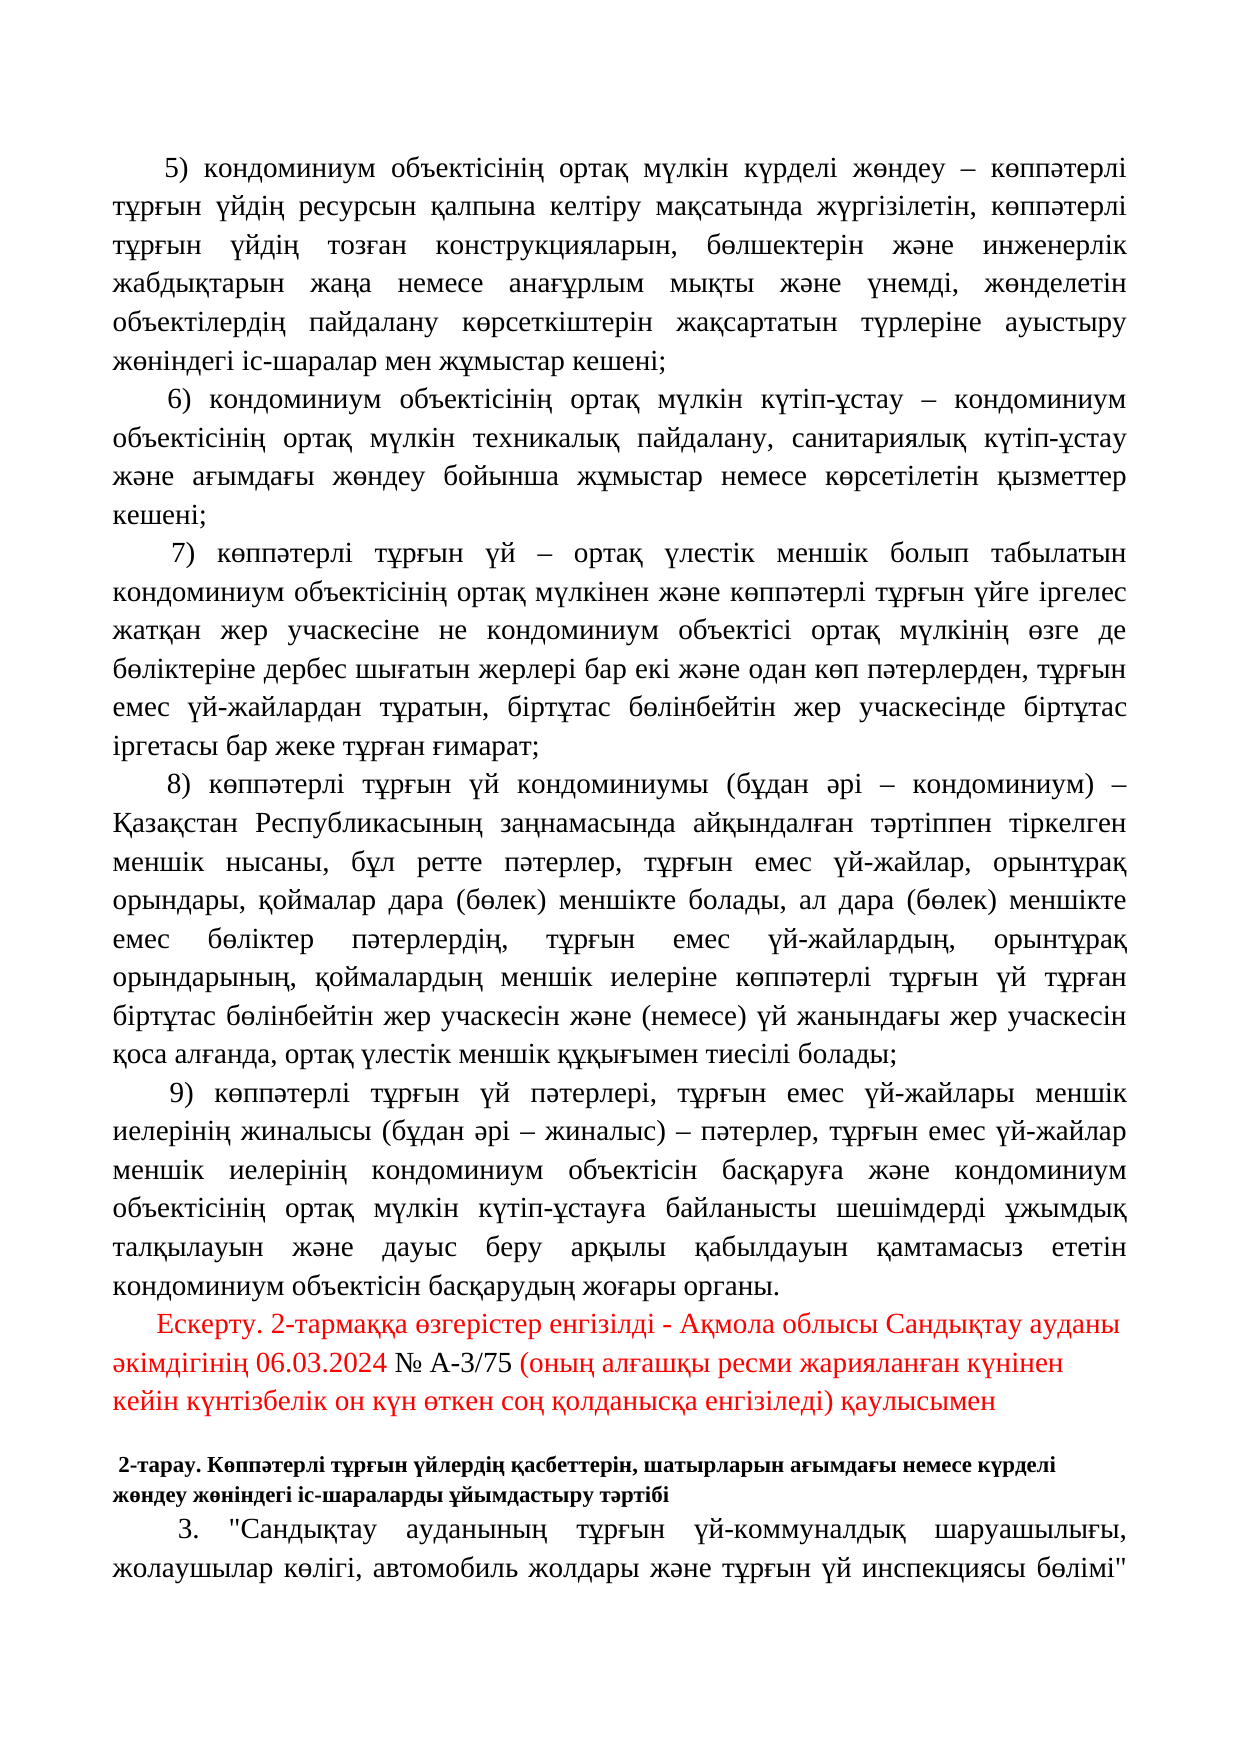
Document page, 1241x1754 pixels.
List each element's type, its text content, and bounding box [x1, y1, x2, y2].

text 2-тарау. Көппәтерлі тұрғын үйлердің қасбеттерін, шатырларын ағымдағы немесе күрделі жөндеу жөніндегі іс-шараларды ұйымдастыру тәртібі [112, 1451, 1128, 1507]
text 7) көппәтерлі тұрғын үй – ортақ үлестік меншік болып табылатын кондоминиум объектісінің ортақ мүлкінен және көппәтерлі тұрғын үйге іргелес жатқан жер учаскесіне не кондоминиум объектісі ортақ мүлкінің өзге де бөліктеріне дербес шығатын жерлері бар екі және одан көп пәтерлерден, тұрғын емес үй-жайлардан тұратын, біртұтас бөлінбейтін жер учаскесінде біртұтас іргетасы бар жеке тұрған ғимарат; [112, 535, 1128, 762]
text Ескерту. 2-тармаққа өзгерістер енгізілді - Ақмола облысы Сандықтау ауданы әкімдігінің 06.03.2024 № А-3/75 (оның алғашқы ресми жарияланған күнінен кейін күнтізбелік он күн өткен соң қолданысқа енгізіледі) қаулысымен [112, 1306, 1128, 1447]
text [112, 1511, 1128, 1583]
text 6) кондоминиум объектісінің ортақ мүлкін күтіп-ұстау – кондоминиум объектісінің ортақ мүлкін техникалық пайдалану, санитариялық күтіп-ұстау және ағымдағы жөндеу бойынша жұмыстар немесе көрсетілетін қызметтер кешені; [112, 381, 1128, 530]
text 8) көппәтерлі тұрғын үй кондоминиумы (бұдан әрі – кондоминиум) – Қазақстан Республикасының заңнамасында айқындалған тәртіппен тіркелген меншік нысаны, бұл ретте пәтерлер, тұрғын емес үй-жайлар, орынтұрақ орындары, қоймалар дара (бөлек) меншікте болады, ал дара (бөлек) меншікте емес бөліктер пәтерлердің, тұрғын емес үй-жайлардың, орынтұрақ орындарының, қоймалардың меншік иелеріне көппәтерлі тұрғын үй тұрған біртұтас бөлінбейтін жер учаскесін және (немесе) үй жанындағы жер учаскесін қоса алғанда, ортақ үлестік меншік құқығымен тиесілі болады; [112, 767, 1128, 1070]
text 9) көппәтерлі тұрғын үй пәтерлері, тұрғын емес үй-жайлары меншік иелерінің жиналысы (бұдан әрі – жиналыс) – пәтерлер, тұрғын емес үй-жайлар меншік иелерінің кондоминиум объектісін басқаруға және кондоминиум объектісінің ортақ мүлкін күтіп-ұстауға байланысты шешімдерді ұжымдық талқылауын және дауыс беру арқылы қабылдауын қамтамасыз ететін кондоминиум объектісін басқарудың жоғары органы. [112, 1075, 1128, 1301]
text 5) кондоминиум объектісінің ортақ мүлкін күрделі жөндеу – көппәтерлі тұрғын үйдің ресурсын қалпына келтіру мақсатында жүргізілетін, көппәтерлі тұрғын үйдің тозған конструкцияларын, бөлшектерін және инженерлік жабдықтарын жаңа немесе анағұрлым мықты және үнемді, жөнделетін объектілердің пайдалану көрсеткіштерін жақсартатын түрлеріне ауыстыру жөніндегі іс-шаралар мен жұмыстар кешені; [112, 150, 1128, 376]
